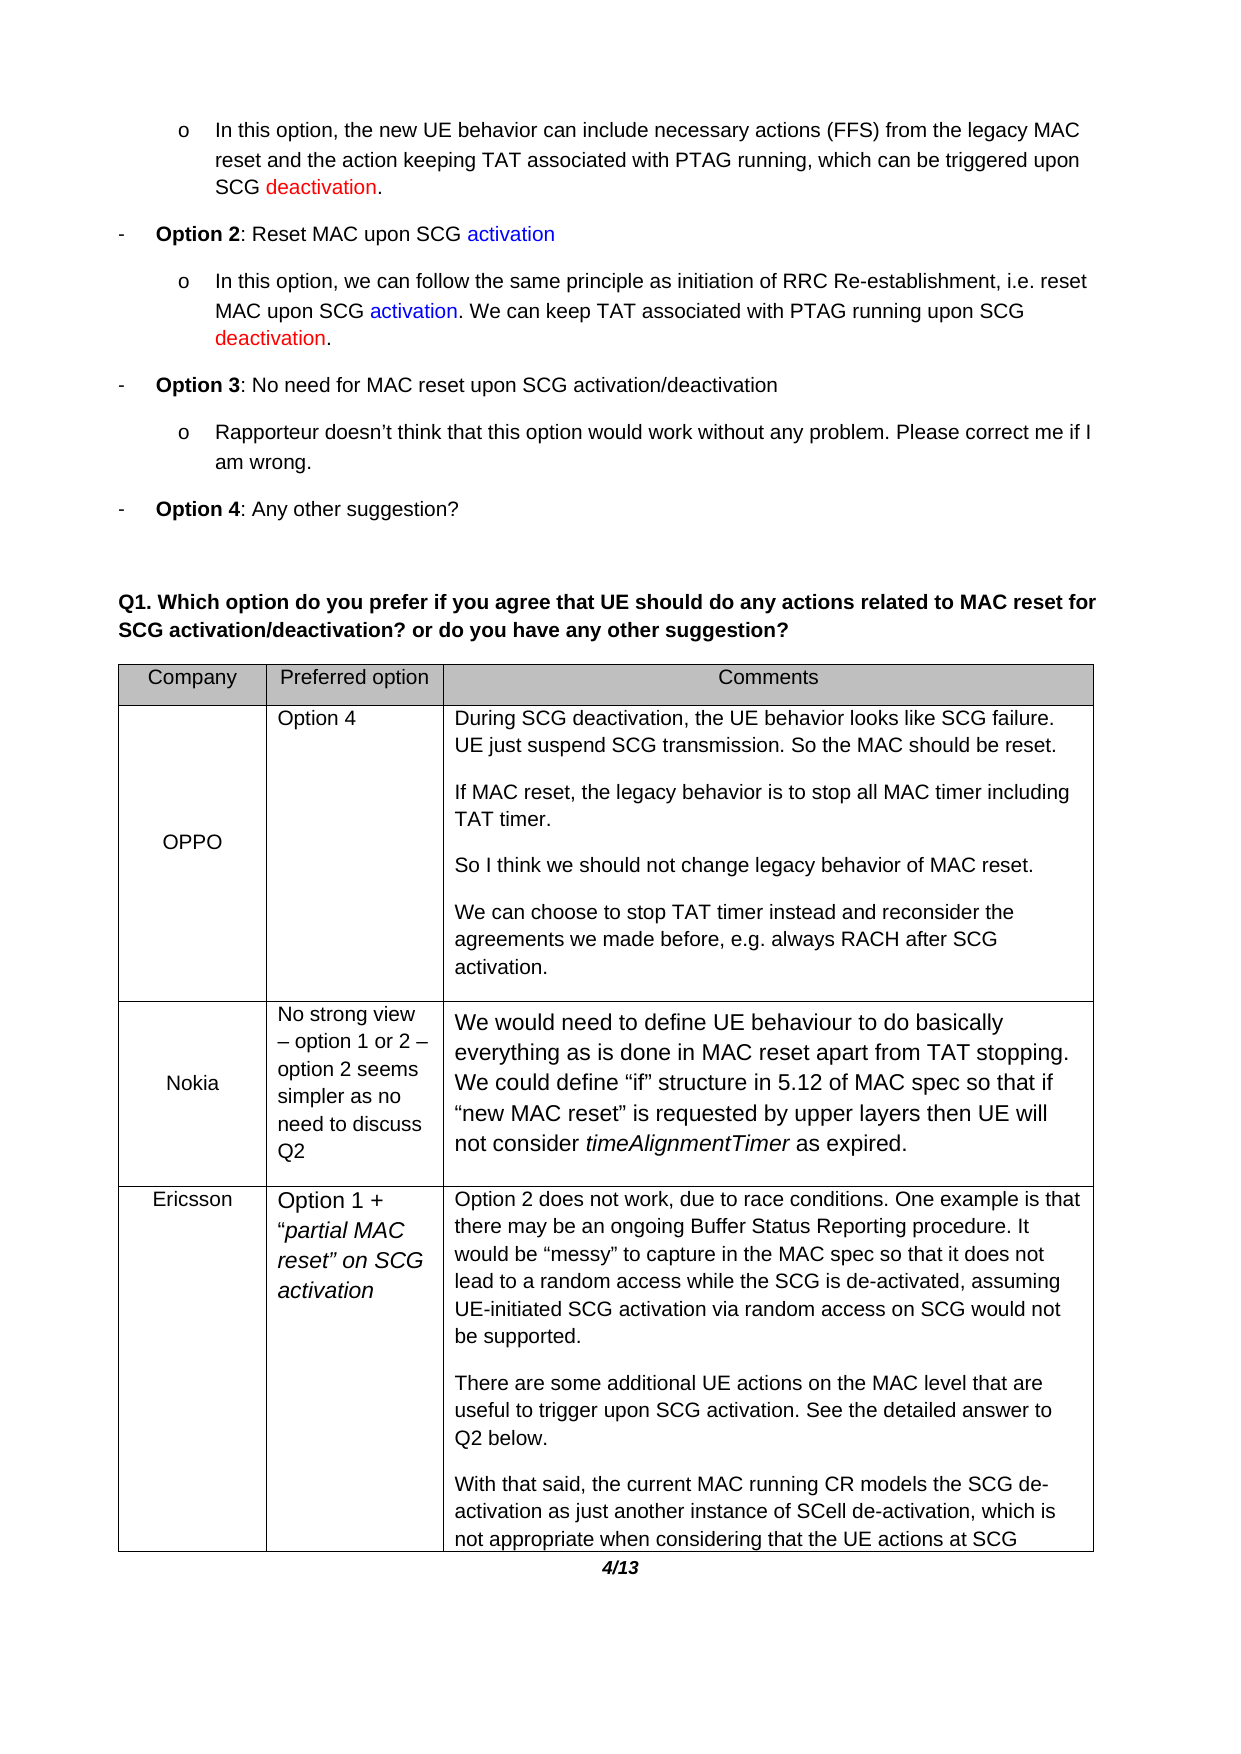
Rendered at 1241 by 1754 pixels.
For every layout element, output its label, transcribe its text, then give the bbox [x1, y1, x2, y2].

table_header Company [119, 665, 266, 705]
list Rapporteur doesn’t think that this option would work without any problem. Please correct me if I am wrong. [177, 420, 1122, 473]
table_cell Option 4 [267, 706, 443, 1001]
table_cell During SCG deactivation, the UE behavior looks like SCG failure. UE just suspend SCG transmission. So the MAC should be reset. If MAC reset, the legacy behavior is to stop all MAC timer including TAT timer. So I think we should not change legacy behavior of MAC reset. We can choose to stop TAT timer instead and reconsider the agreements we made before, e.g. always RACH after SCG activation. [444, 706, 1093, 1001]
list Option 2: Reset MAC upon SCG activation [118, 221, 1122, 247]
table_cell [267, 1187, 443, 1551]
list In this option, we can follow the same principle as initiation of RRC Re-establishment, i.e. reset MAC upon SCG activation. We can keep TAT associated with PTAG running upon SCG deactivation. [177, 269, 1122, 350]
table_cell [444, 1187, 1093, 1551]
table_cell Ericsson [119, 1187, 266, 1551]
table_header Preferred option [267, 665, 443, 705]
list In this option, the new UE behavior can include necessary actions (FFS) from the legacy MAC reset and the action keeping TAT associated with PTAG running, which can be triggered upon SCG deactivation. [177, 118, 1122, 199]
table_cell We would need to define UE behaviour to do basically everything as is done in MAC reset apart from TAT stopping. We could define “if” structure in 5.12 of MAC spec so that if “new MAC reset” is requested by upper layers then UE will not consider timeAlignmentTimer as expired. [444, 1002, 1093, 1186]
table_header Comments [444, 665, 1093, 705]
list Option 3: No need for MAC reset upon SCG activation/deactivation [118, 372, 1122, 398]
table_cell No strong view – option 1 or 2 – option 2 seems simpler as no need to discuss Q2 [267, 1002, 443, 1186]
table_cell Nokia [119, 1002, 266, 1186]
table_cell OPPO [119, 706, 266, 1001]
text Q1. Which option do you prefer if you agree that UE should do any actions related to MAC reset for SCG activation/deactivation? or do you have any other suggestion? [118, 590, 1122, 641]
list Option 4: Any other suggestion? [118, 496, 1122, 521]
